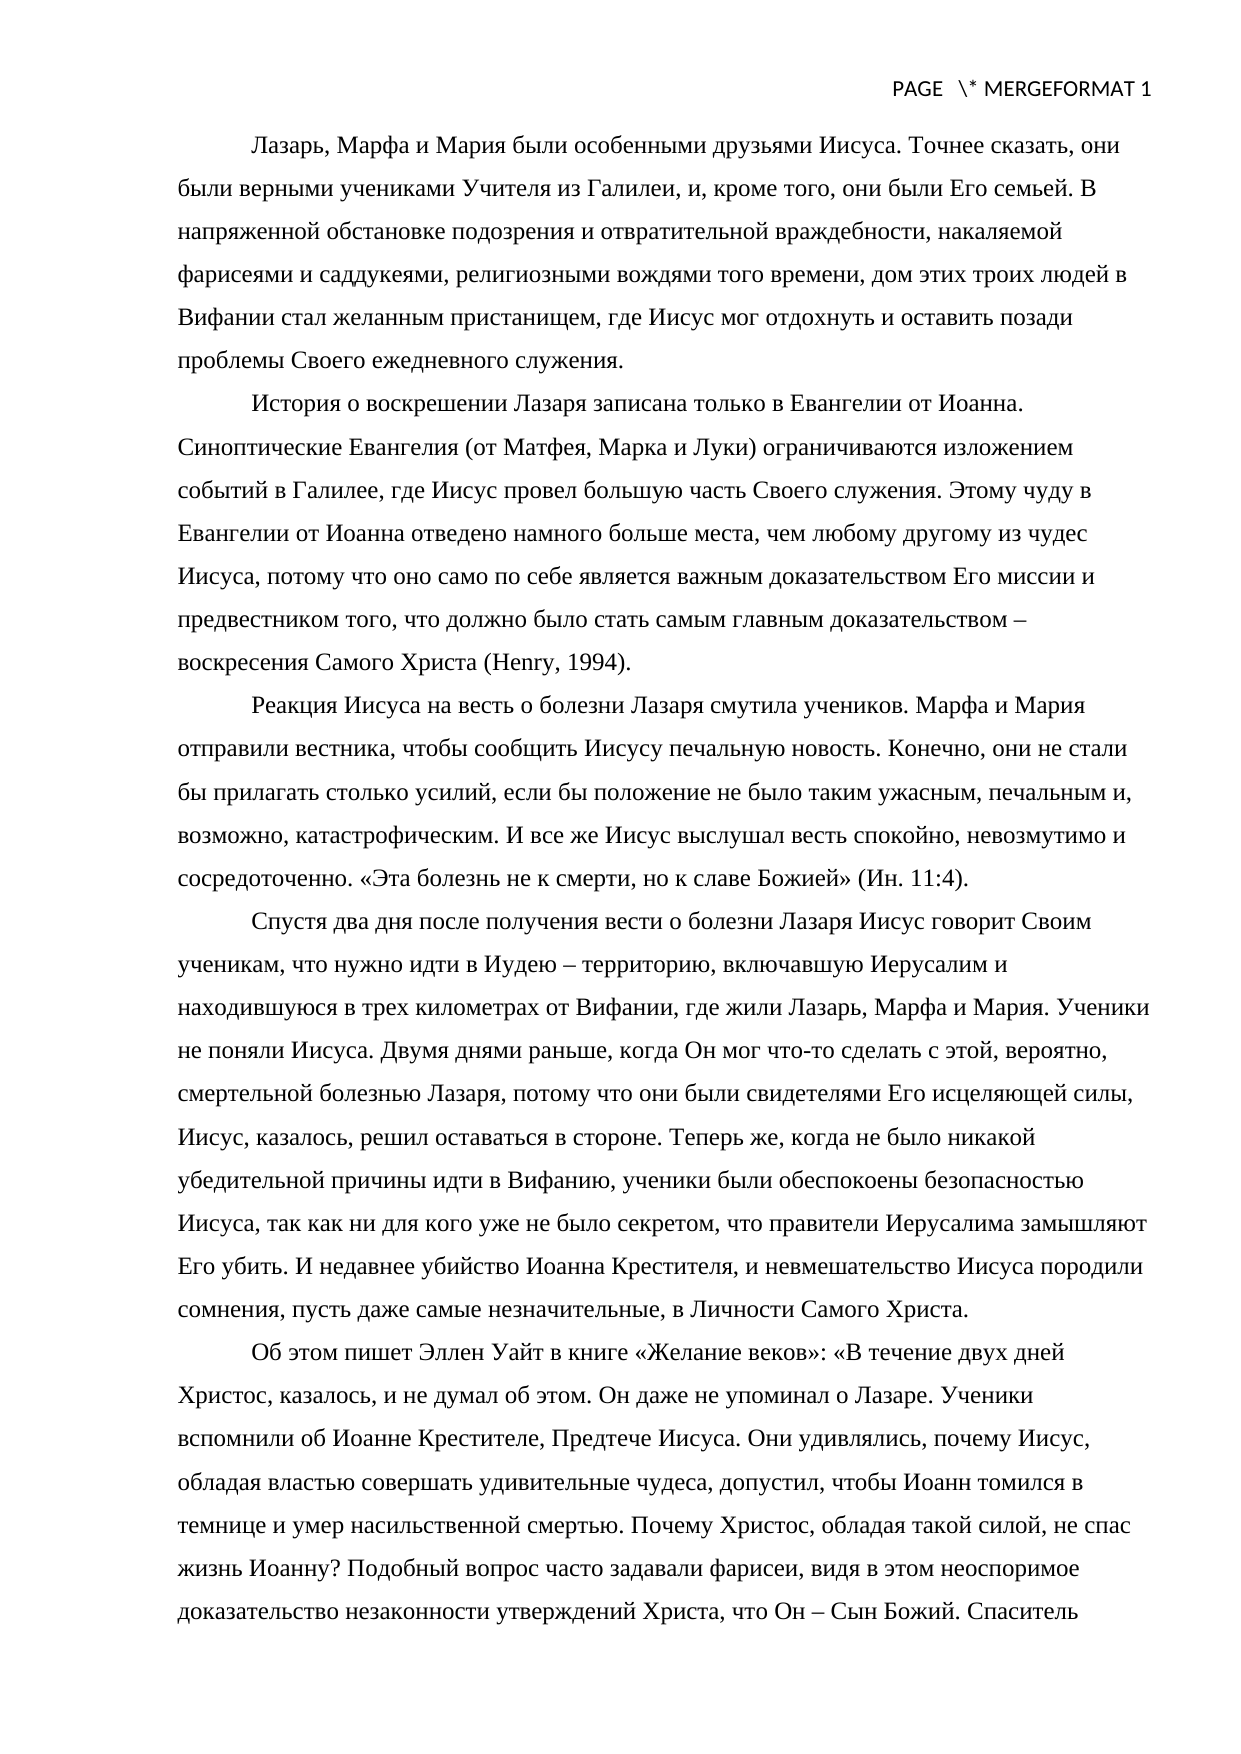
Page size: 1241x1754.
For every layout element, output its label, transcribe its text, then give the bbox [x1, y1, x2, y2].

text Спустя два дня после получения вести о болезни Лазаря Иисус говорит Своим ученикам, что нужно идти в Иудею – территорию, включавшую Иерусалим и находившуюся в трех километрах от Вифании, где жили Лазарь, Марфа и Мария. Ученики не поняли Иисуса. Двумя днями раньше, когда Он мог что-то сделать с этой, вероятно, смертельной болезнью Лазаря, потому что они были свидетелями Его исцеляющей силы, Иисус, казалось, решил оставаться в стороне. Теперь же, когда не было никакой убедительной причины идти в Вифанию, ученики были обеспокоены безопасностью Иисуса, так как ни для кого уже не было секретом, что правители Иерусалима замышляют Его убить. И недавнее убийство Иоанна Крестителя, и невмешательство Иисуса породили сомнения, пусть даже самые незначительные, в Личности Самого Христа. [177, 906, 1152, 1323]
text История о воскрешении Лазаря записана только в Евангелии от Иоанна. Синоптические Евангелия (от Матфея, Марка и Луки) ограничиваются изложением событий в Галилее, где Иисус провел большую часть Своего служения. Этому чуду в Евангелии от Иоанна отведено намного больше места, чем любому другому из чудес Иисуса, потому что оно само по себе является важным доказательством Его миссии и предвестником того, что должно было стать самым главным доказательством – воскресения Самого Христа (Henry, 1994). [177, 388, 1152, 676]
text Реакция Иисуса на весть о болезни Лазаря смутила учеников. Марфа и Мария отправили вестника, чтобы сообщить Иисусу печальную новость. Конечно, они не стали бы прилагать столько усилий, если бы положение не было таким ужасным, печальным и, возможно, катастрофическим. И все же Иисус выслушал весть спокойно, невозмутимо и сосредоточенно. «Эта болезнь не к смерти, но к славе Божией» (Ин. 11:4). [177, 690, 1152, 892]
text Лазарь, Марфа и Мария были особенными друзьями Иисуса. Точнее сказать, они были верными учениками Учителя из Галилеи, и, кроме того, они были Его семьей. В напряженной обстановке подозрения и отвратительной враждебности, накаляемой фарисеями и саддукеями, религиозными вождями того времени, дом этих троих людей в Вифании стал желанным пристанищем, где Иисус мог отдохнуть и оставить позади проблемы Своего ежедневного служения. [177, 130, 1152, 374]
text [177, 1337, 1152, 1625]
